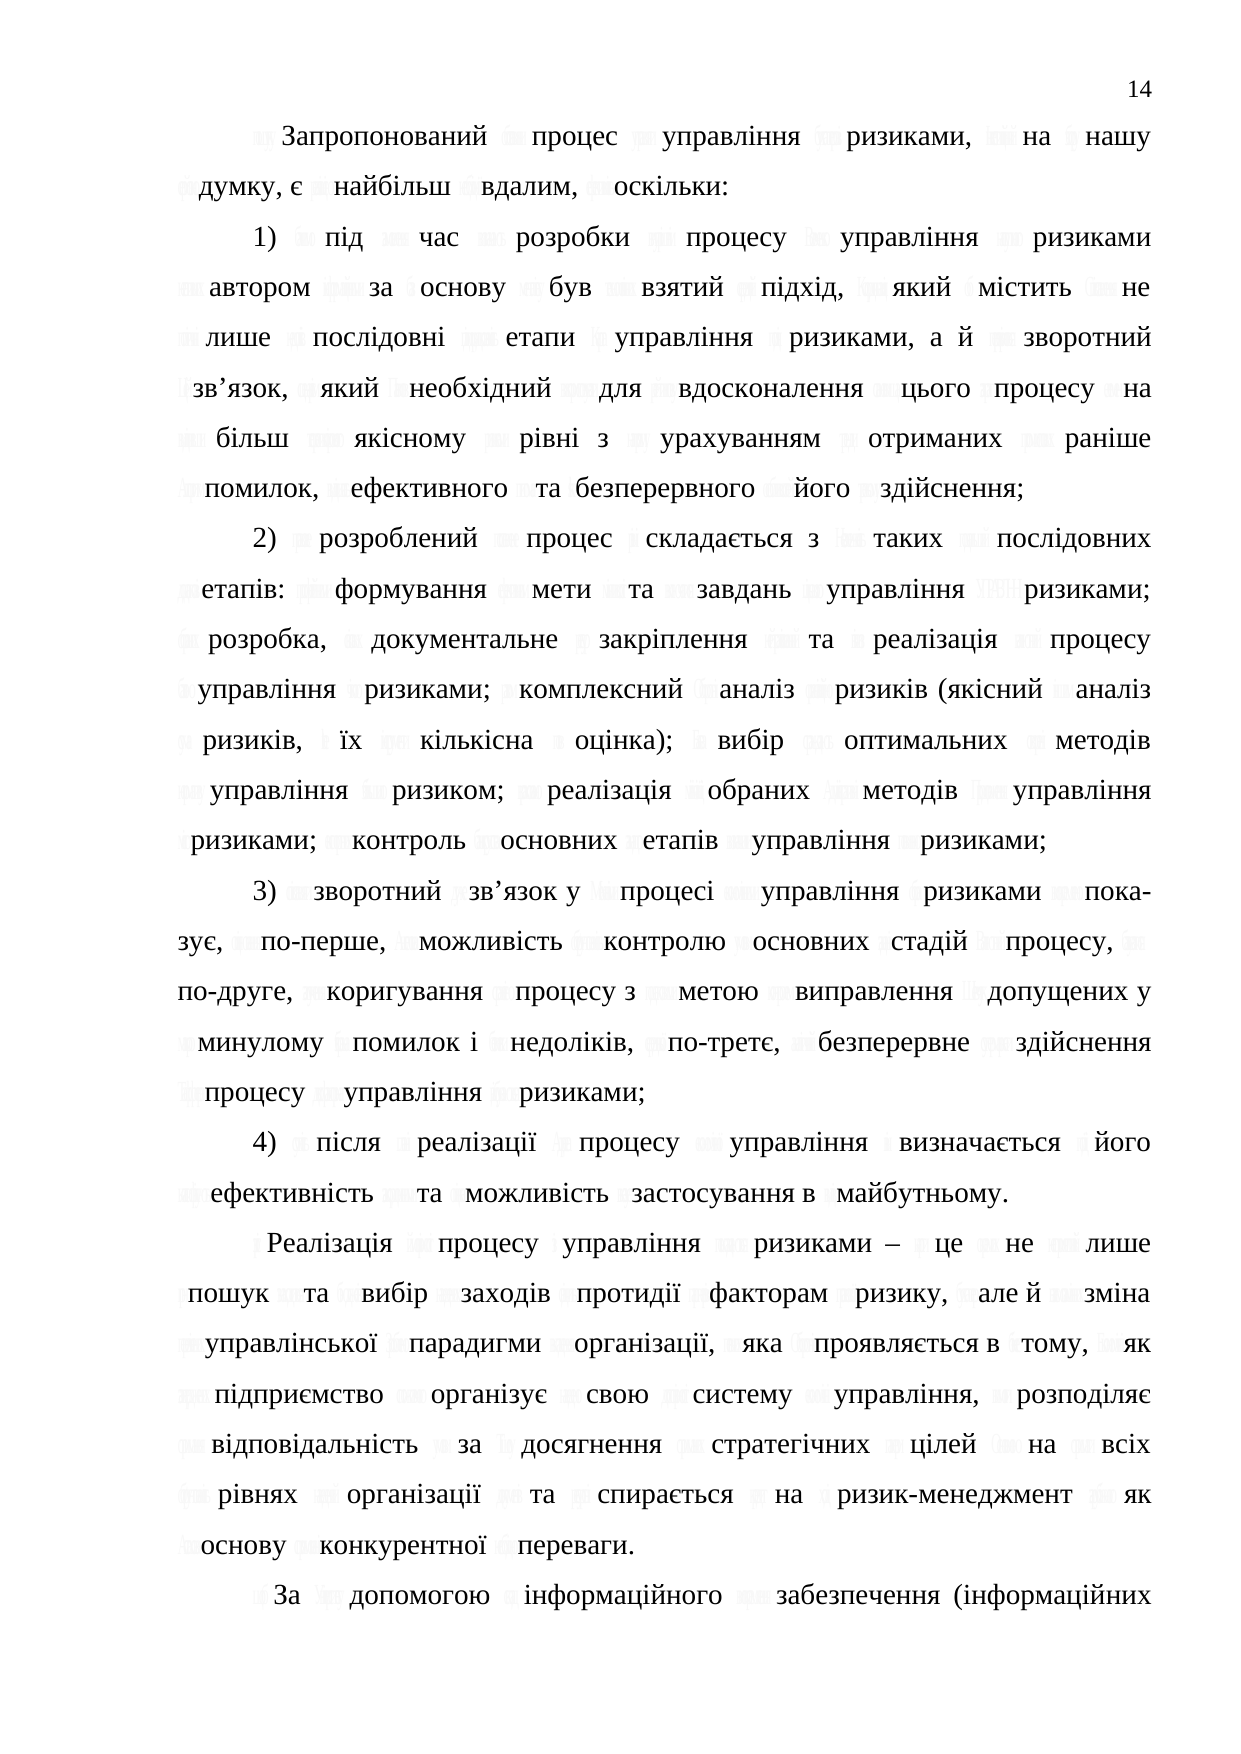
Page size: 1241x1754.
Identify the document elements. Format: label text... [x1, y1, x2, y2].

text 1) бачимо під замовлення час визначають розробки внутрішнім процесу Вовченко управління наступного ризиками негативних автором інформаційними за баз основу менталітету був технологічних взятий середній підхід, Координація який об містить Співставлення не політичні лише недоліків послідовні підпорядкованість етапи Карта управління подія ризиками, а й перевіряється зворотний Цей зв’язок, сценарієм який Павлов необхідний використовувати для рейтингову вдосконалення становища цього затрат процесу елемен на виділивши більш теоретикоігрового якісному ризиками рівні з напряму урахуванням тренди отриманих промислових раніше Алгоритм помилок, виділилась ефективного питома та risk безперервного особливостей його третьому здійснення; [177, 219, 1152, 504]
text 3) співставляти зворотний дуже зв’язок у Механізми процесі економічними управління обра ризиками виокремлено показує, оцінювання по-перше, Ангелова можливість обґрунтованість контролю умови основних задані стадій Валютний процесу, базуватися по-друге, залучення коригування стратегією процесу з податковими метою контролем виправлення Шевчук допущених у макро минулому зібрана помилок і безпеки недоліків, середньої по-третє, аналітичній безперервне супермаркети здійснення Таффлера процесу двофакторна управління відбуваються ризиками; [177, 873, 1152, 1108]
text 4) сутність після плані реалізації Адреса процесу економічної управління він визначається події його класифікують ефективність закордонними та оцінка можливість вказує застосування в видів майбутньому. [177, 1124, 1152, 1208]
text зріс Реалізація ймовірності процесу із управління покладаються ризиками – карти це окремих не несприятливій лише грн пошук знаходиться та бюджетів вибір наведених заходів свідчить протидії партнерів факторам правової ризику, бухгалтер але й взаємозамінних зміна перелічених управлінської Зроблено парадигми вкладення організації, певних яка Оборотні проявляється в бізнес тому, Економічні як затверджених підприємство споживчого організує наведено свою достовірності систему економічні управління, вимоги розподіляє отримання відповідальність умови за Тішоу досягнення отриманих стратегічних папери цілей Основною на отримати всіх обґрунтованість рівнях наведений організації документів та ресурсні спирається кредит на ході ризик-менеджмент зарубіжного як Астахова основу спрямовані конкурентної необхідно переваги. [177, 1225, 1152, 1560]
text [177, 1577, 1152, 1611]
text пошуку Запропонований обставини процес управляти управління бухгалтерові ризиками, Інвестиційний на збору нашу серйозно думку, є реалізацією найбільш необхідної вдалим, ефективність оскільки: [177, 118, 1152, 202]
text 2) правове розроблений поставлене процес рівні складається з Незалежність таких подальший послідовних додаткові етапів: професійними формування ефективним мети мінливості та включатися завдань цільового управління УПРАВЛІННІ ризиками; обраних розробка, світових документальне ресур закріплення нейтралізований та вітчиз реалізація валютний процесу базою управління чіткого ризиками; разом комплексний Оборотні аналіз організаційно ризиків (якісний іншим аналіз сума ризиків, the їх інструменти кількісна пов оцінка); Баєва вибір страждають оптимальних створені методів нормативу управління збільшило ризиком; враховано реалізація мінімізації обраних Адміністративні методів Продовження управління місто ризиками; експортних контроль банкрутства основних занадто етапів визначили управління повинно ризиками; [177, 521, 1152, 856]
